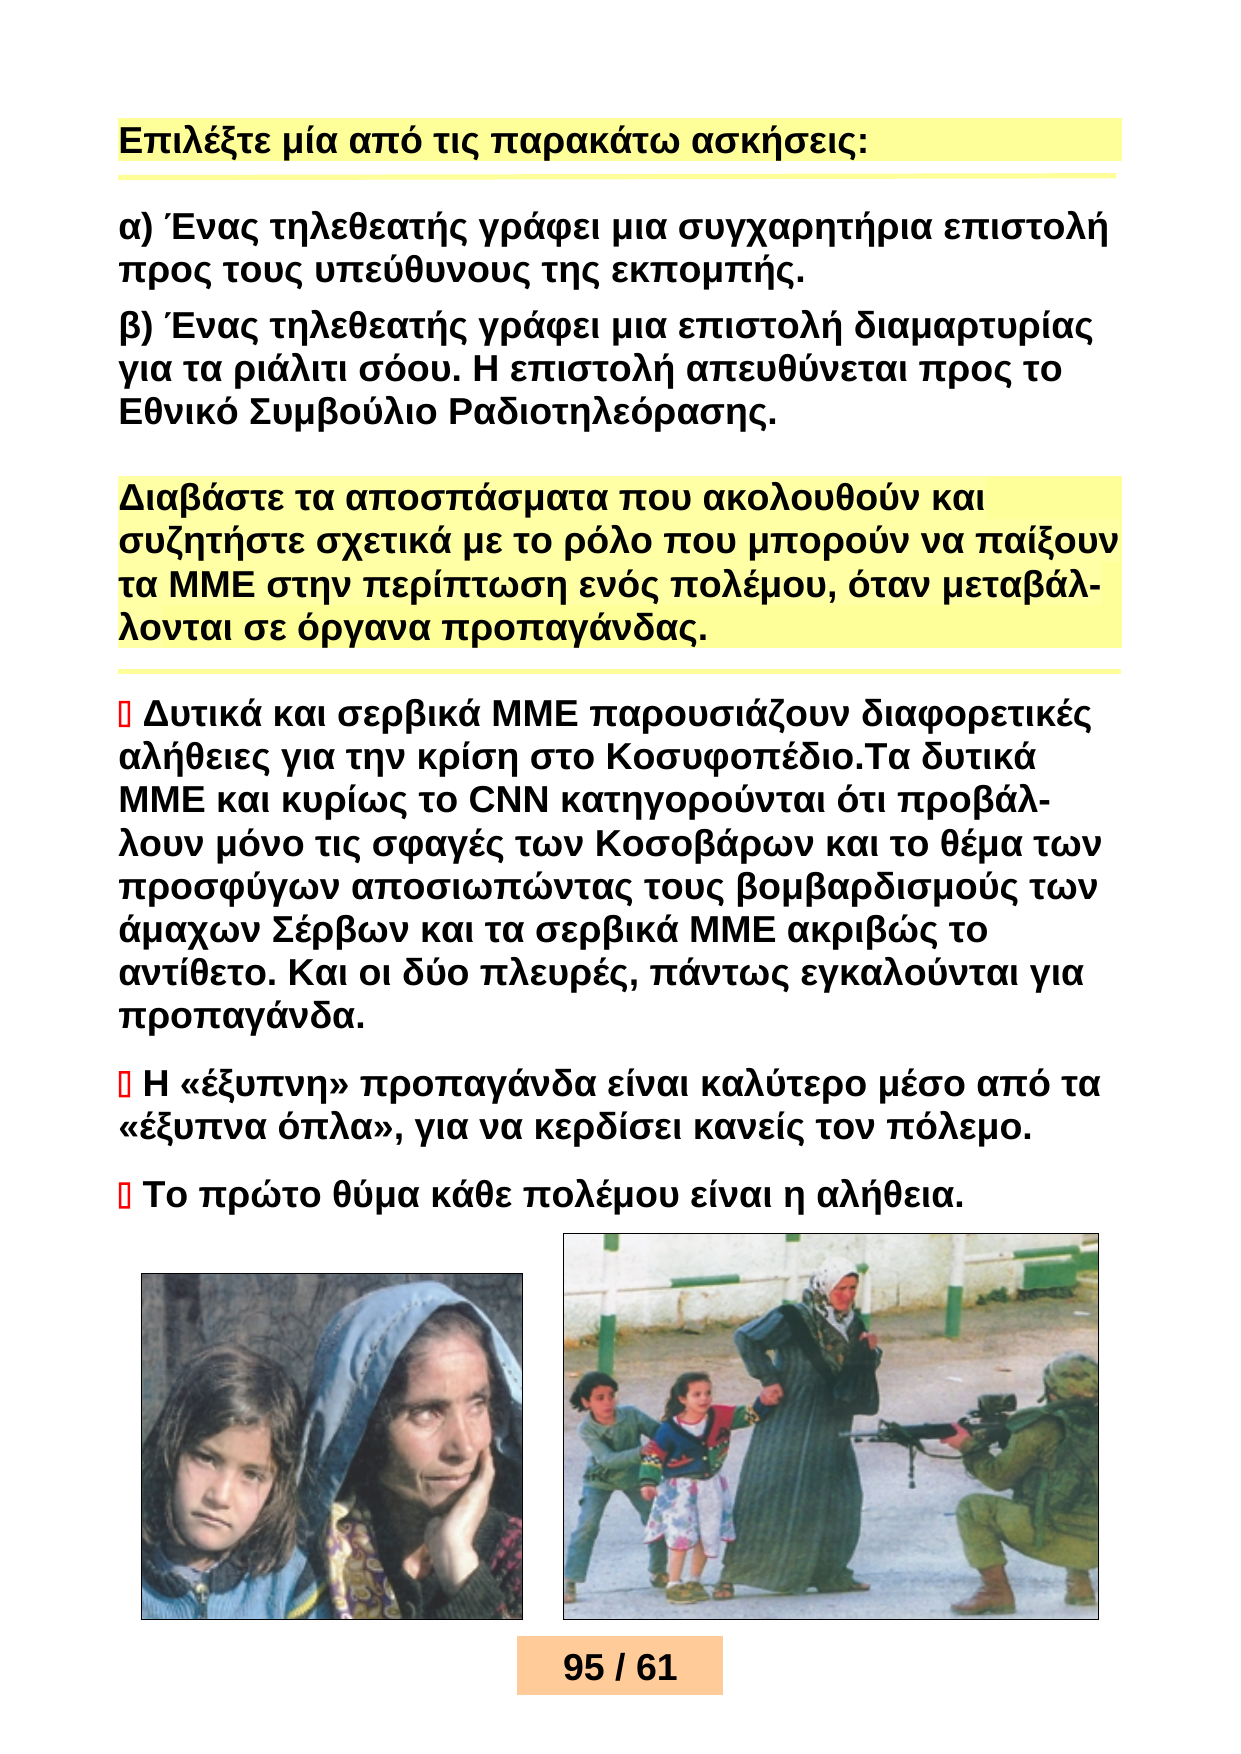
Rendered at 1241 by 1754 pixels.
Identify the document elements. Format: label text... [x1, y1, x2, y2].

text α) Ένας τηλεθεατής γράφει μια συγχαρητήρια επιστολή προς τους υπεύθυνους της εκπομπής. [118, 204, 1122, 291]
text β) Ένας τηλεθεατής γράφει μια επιστολή διαμαρτυρίας για τα ριάλιτι σόου. Η επιστολή απευθύνεται προς το Εθνικό Συμβούλιο Ραδιοτηλεόρασης. [118, 303, 1122, 432]
text Διαβάστε τα αποσπάσματα που ακολουθούν και συζητήστε σχετικά με το ρόλο που μπορούν να παίξουν τα ΜΜΕ στην περίπτωση ενός πολέμου, όταν μεταβάλ-λονται σε όργανα προπαγάνδας. [162, 476, 1122, 648]
picture [142, 1274, 522, 1619]
text Επιλέξτε μία από τις παρακάτω ασκήσεις: [118, 118, 1122, 161]
picture [564, 1234, 1098, 1619]
text Δυτικά και σερβικά ΜΜΕ παρουσιάζουν διαφορετικές αλήθειες για την κρίση στο Κοσυφοπέδιο.Τα δυτικά ΜΜΕ και κυρίως το CNN κατηγορούνται ότι προβάλ-λουν μόνο τις σφαγές των Κοσοβάρων και το θέμα των προσφύγων αποσιωπώντας τους βομβαρδισμούς των άμαχων Σέρβων και τα σερβικά ΜΜΕ ακριβώς το αντίθετο. Και οι δύο πλευρές, πάντως εγκαλούνται για προπαγάνδα. [118, 691, 1122, 1036]
text Η «έξυπνη» προπαγάνδα είναι καλύτερο μέσο από τα «έξυπνα όπλα», για να κερδίσει κανείς τον πόλεμο. [118, 1061, 1122, 1148]
text Το πρώτο θύμα κάθε πολέμου είναι η αλήθεια. [118, 1173, 1122, 1216]
